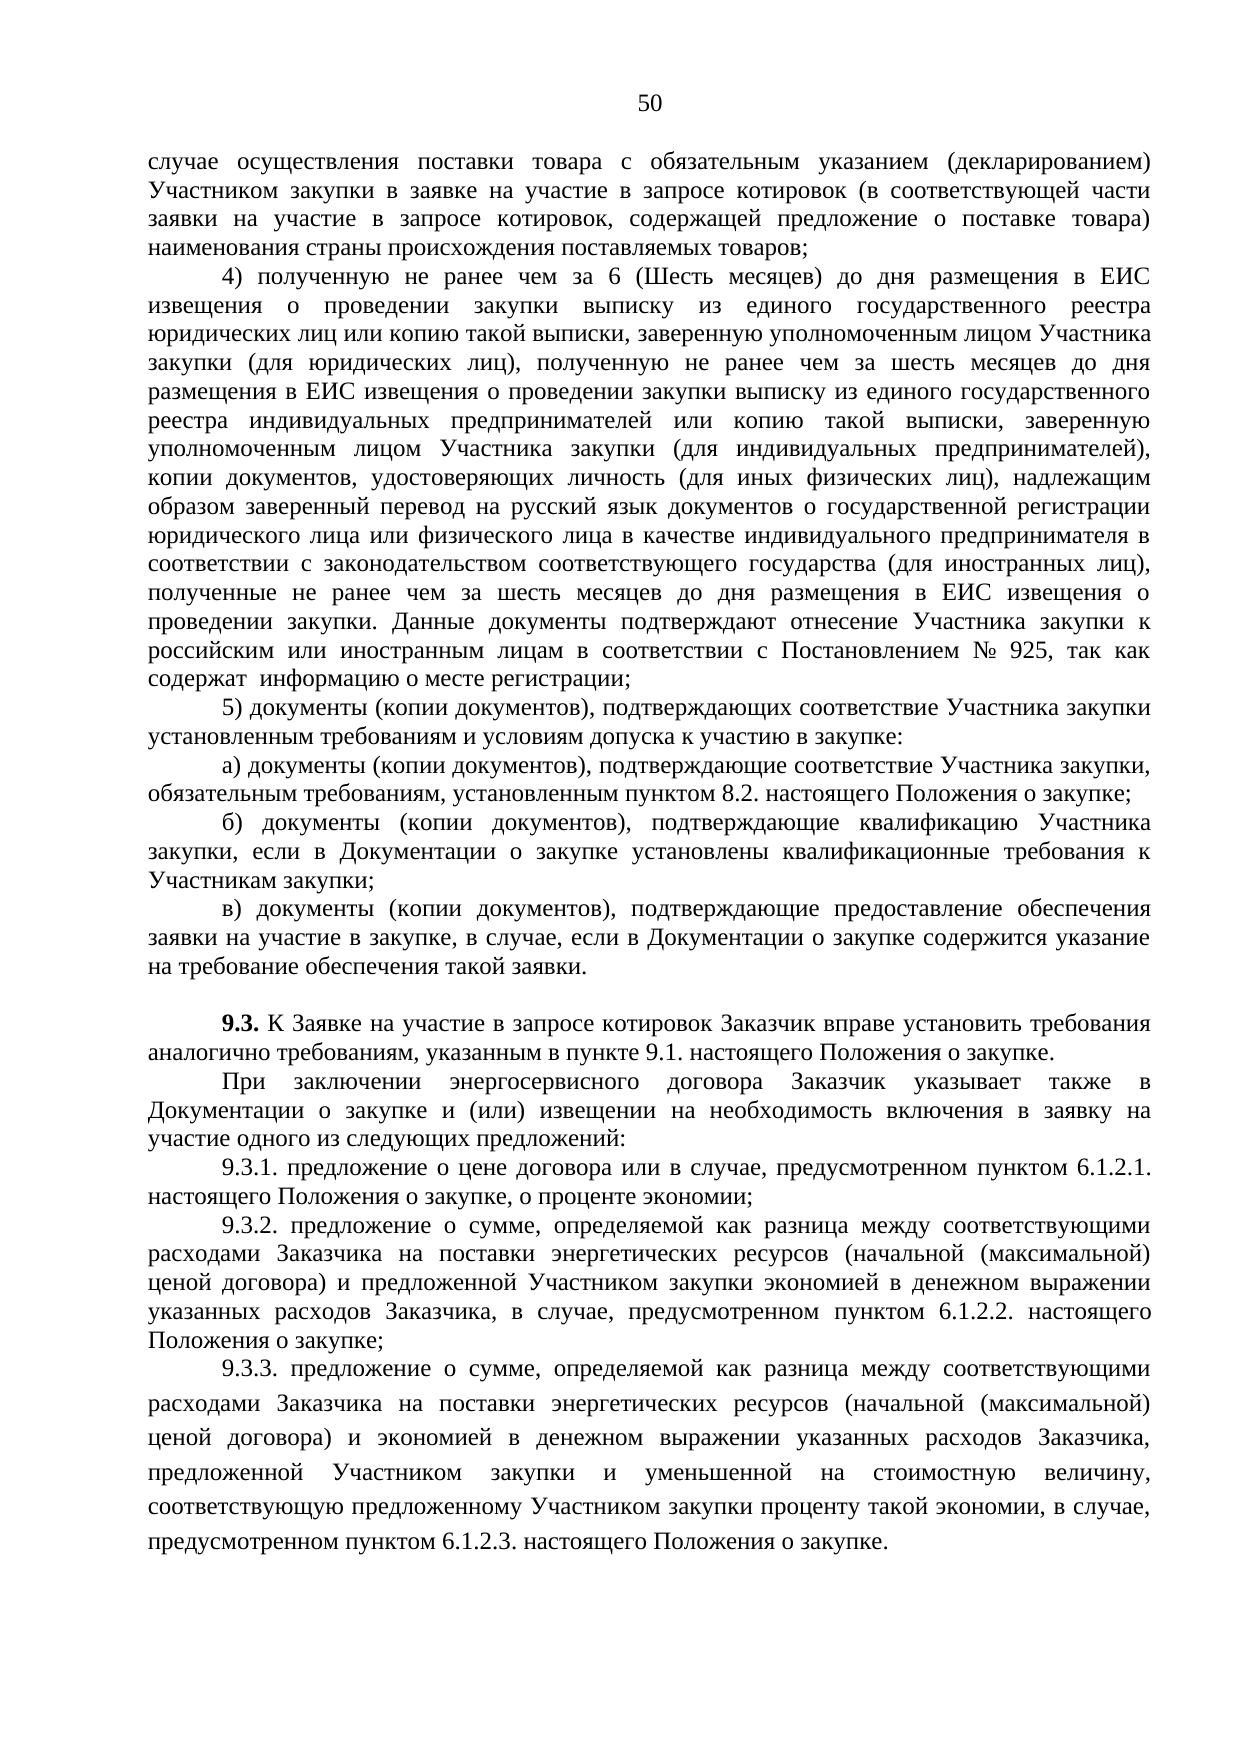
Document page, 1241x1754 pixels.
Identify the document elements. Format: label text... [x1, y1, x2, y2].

text 9.3.3. предложение о сумме, определяемой как разница между соответствующими расходами Заказчика на поставки энергетических ресурсов (начальной (максимальной) ценой договора) и экономией в денежном выражении указанных расходов Заказчика, предложенной Участником закупки и уменьшенной на стоимостную величину, соответствующую предложенному Участником закупки проценту такой экономии, в случае, предусмотренном пунктом 6.1.2.3. настоящего Положения о закупке. [148, 1353, 1152, 1555]
text б) документы (копии документов), подтверждающие квалификацию Участника закупки, если в Документации о закупке установлены квалификационные требования к Участникам закупки; [148, 807, 1152, 893]
text 5) документы (копии документов), подтверждающих соответствие Участника закупки установленным требованиям и условиям допуска к участию в закупке: [148, 692, 1152, 750]
subtitle 9.3. К Заявке на участие в запросе котировок Заказчик вправе установить требования аналогично требованиям, указанным в пункте 9.1. настоящего Положения о закупке. [148, 1008, 1152, 1066]
text 4) полученную не ранее чем за 6 (Шесть месяцев) до дня размещения в ЕИС извещения о проведении закупки выписку из единого государственного реестра юридических лиц или копию такой выписки, заверенную уполномоченным лицом Участника закупки (для юридических лиц), полученную не ранее чем за шесть месяцев до дня размещения в ЕИС извещения о проведении закупки выписку из единого государственного реестра индивидуальных предпринимателей или копию такой выписки, заверенную уполномоченным лицом Участника закупки (для индивидуальных предпринимателей), копии документов, удостоверяющих личность (для иных физических лиц), надлежащим образом заверенный перевод на русский язык документов о государственной регистрации юридического лица или физического лица в качестве индивидуального предпринимателя в соответствии с законодательством соответствующего государства (для иностранных лиц), полученные не ранее чем за шесть месяцев до дня размещения в ЕИС извещения о проведении закупки. Данные документы подтверждают отнесение Участника закупки к российским или иностранным лицам в соответствии с Постановлением № 925, так как содержат информацию о месте регистрации; [148, 261, 1152, 692]
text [148, 146, 1152, 261]
text в) документы (копии документов), подтверждающие предоставление обеспечения заявки на участие в закупке, в случае, если в Документации о закупке содержится указание на требование обеспечения такой заявки. [148, 893, 1152, 980]
text При заключении энергосервисного договора Заказчик указывает также в Документации о закупке и (или) извещении на необходимость включения в заявку на участие одного из следующих предложений: [148, 1066, 1152, 1152]
text 9.3.2. предложение о сумме, определяемой как разница между соответствующими расходами Заказчика на поставки энергетических ресурсов (начальной (максимальной) ценой договора) и предложенной Участником закупки экономией в денежном выражении указанных расходов Заказчика, в случае, предусмотренном пунктом 6.1.2.2. настоящего Положения о закупке; [148, 1210, 1152, 1353]
text а) документы (копии документов), подтверждающие соответствие Участника закупки, обязательным требованиям, установленным пунктом 8.2. настоящего Положения о закупке; [148, 750, 1152, 807]
text 9.3.1. предложение о цене договора или в случае, предусмотренном пунктом 6.1.2.1. настоящего Положения о закупке, о проценте экономии; [148, 1152, 1152, 1210]
